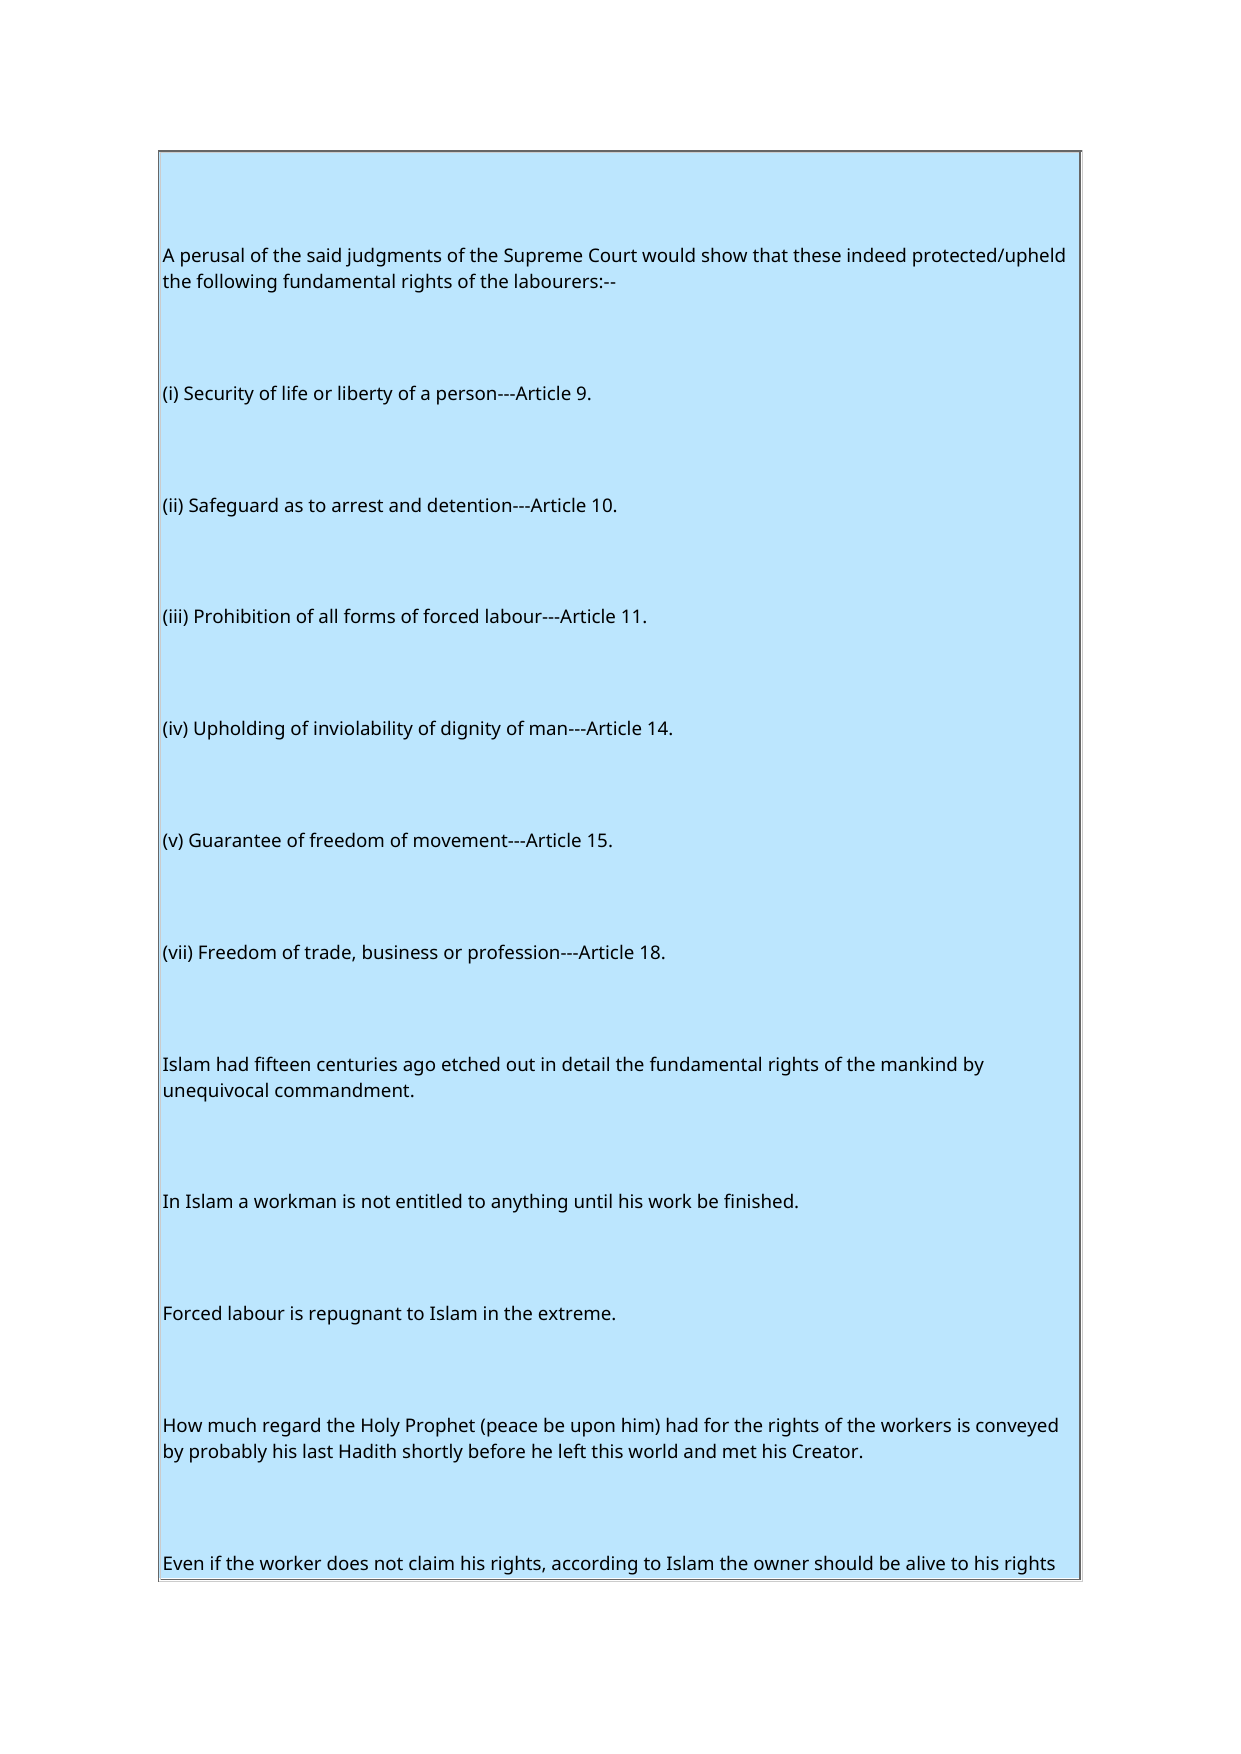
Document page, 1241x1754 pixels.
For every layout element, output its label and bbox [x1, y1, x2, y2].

table_cell [161, 153, 1079, 1578]
